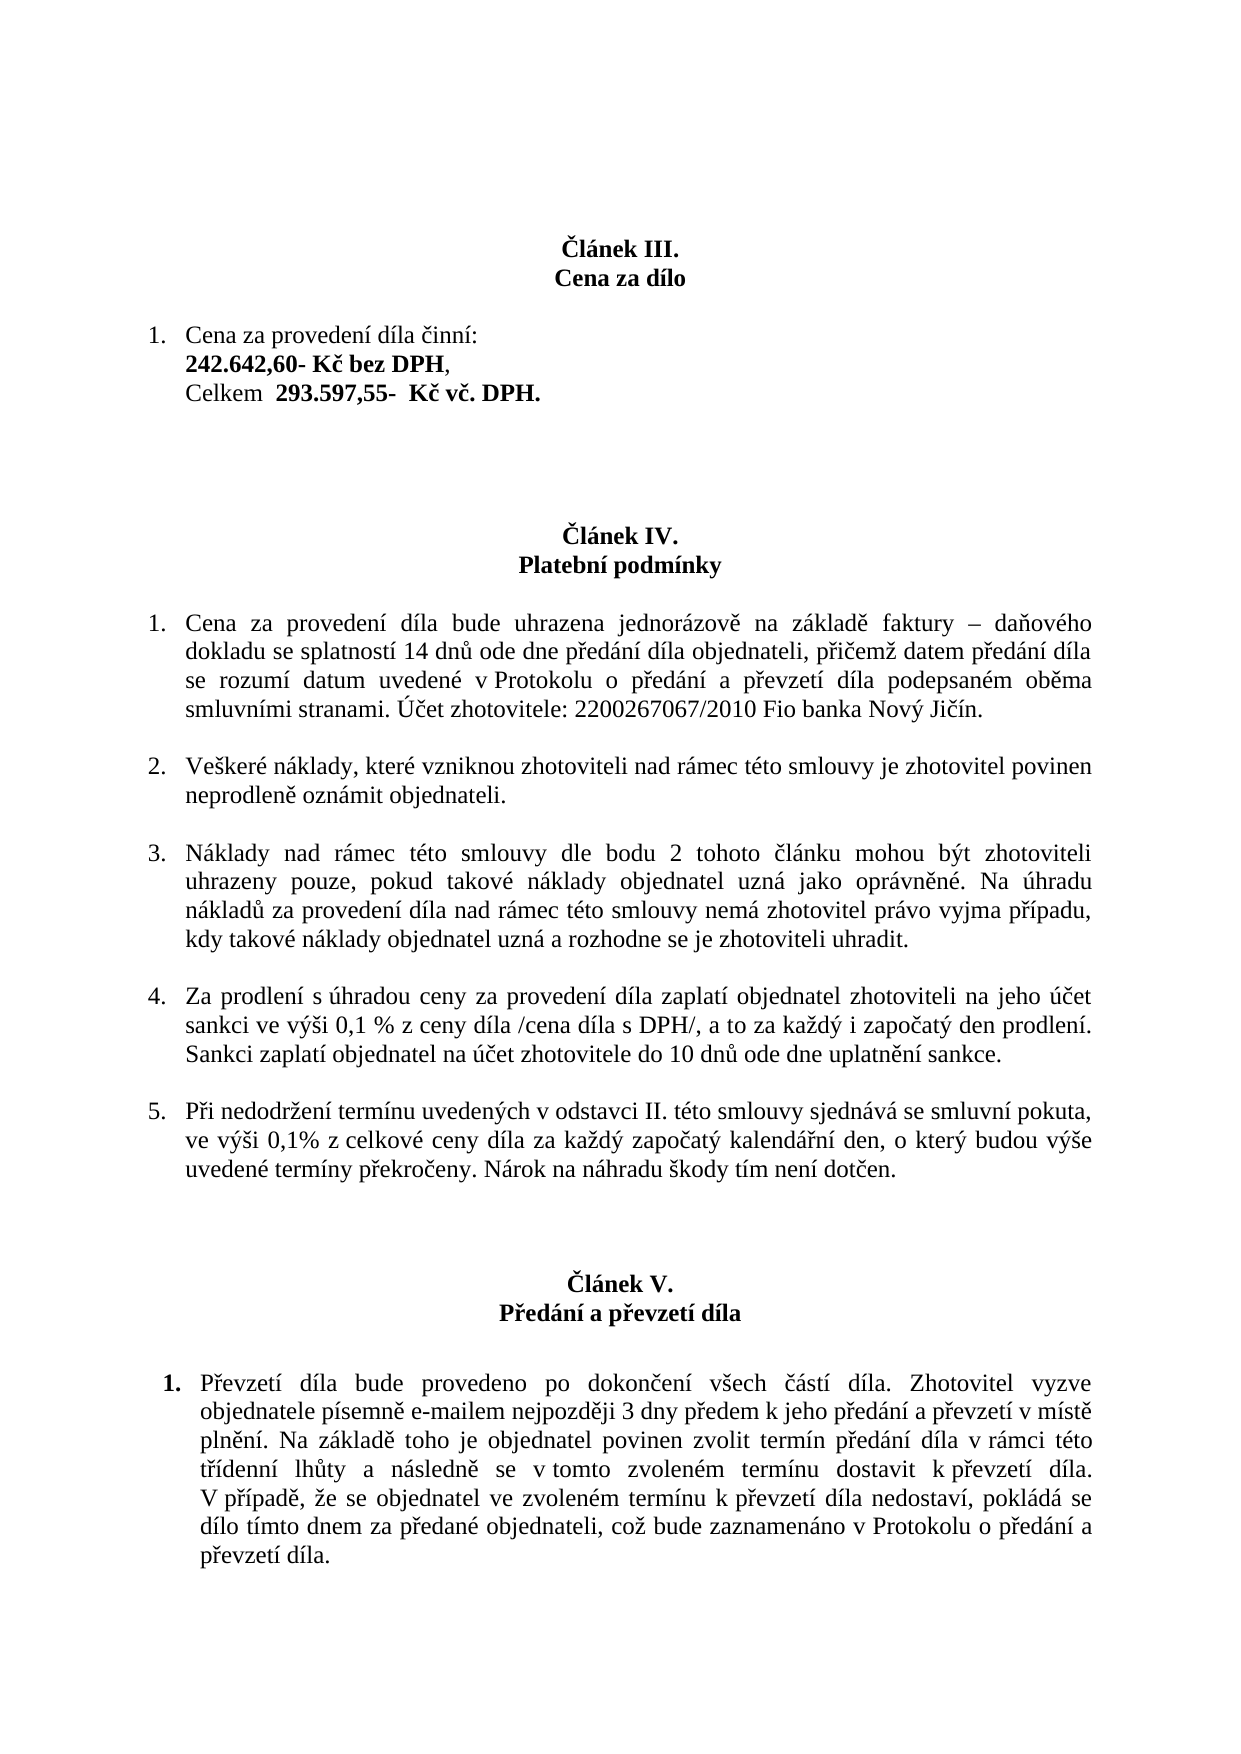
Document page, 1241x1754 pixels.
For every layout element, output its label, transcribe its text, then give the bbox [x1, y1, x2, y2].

list Cena za provedení díla činní: [148, 320, 1093, 349]
text Cena za dílo [148, 263, 1093, 291]
text Celkem 293.597,55- Kč vč. DPH. [148, 378, 1093, 406]
text 4. Za prodlení s úhradou ceny za provedení díla zaplatí objednatel zhotoviteli na jeho účet sankci ve výši 0,1 % z ceny díla /cena díla s DPH/, a to za každý i započatý den prodlení. Sankci zaplatí objednatel na účet zhotovitele do 10 dnů ode dne uplatnění sankce. [148, 981, 1093, 1068]
text 5. Při nedodržení termínu uvedených v odstavci II. této smlouvy sjednává se smluvní pokuta, [148, 1096, 1093, 1125]
text Článek III. [148, 234, 1093, 263]
list Převzetí díla bude provedeno po dokončení všech částí díla. Zhotovitel vyzve objednatele písemně e-mailem nejpozději 3 dny předem k jeho předání a převzetí v místě plnění. Na základě toho je objednatel povinen zvolit termín předání díla v rámci této třídenní lhůty a následně se v tomto zvoleném termínu dostavit k převzetí díla. V případě, že se objednatel ve zvoleném termínu k převzetí díla nedostaví, pokládá se dílo tímto dnem za předané objednateli, což bude zaznamenáno v Protokolu o předání a převzetí díla. [162, 1368, 1093, 1569]
text Platební podmínky [148, 550, 1093, 579]
text 3. Náklady nad rámec této smlouvy dle bodu 2 tohoto článku mohou být zhotoviteli uhrazeny pouze, pokud takové náklady objednatel uzná jako oprávněné. Na úhradu nákladů za provedení díla nad rámec této smlouvy nemá zhotovitel právo vyjma případu, kdy takové náklady objednatel uzná a rozhodne se je zhotoviteli uhradit. [148, 838, 1093, 953]
text 2. Veškeré náklady, které vzniknou zhotoviteli nad rámec této smlouvy je zhotovitel povinen neprodleně oznámit objednateli. [148, 751, 1093, 809]
text Článek V. [148, 1269, 1093, 1298]
text 242.642,60- Kč bez DPH, [185, 349, 1093, 378]
text ve výši 0,1% z celkové ceny díla za každý započatý kalendářní den, o který budou výše uvedené termíny překročeny. Nárok na náhradu škody tím není dotčen. [185, 1125, 1093, 1183]
list Cena za provedení díla bude uhrazena jednorázově na základě faktury – daňového dokladu se splatností 14 dnů ode dne předání díla objednateli, přičemž datem předání díla se rozumí datum uvedené v Protokolu o předání a převzetí díla podepsaném oběma smluvními stranami. Účet zhotovitele: 2200267067/2010 Fio banka Nový Jičín. [148, 608, 1093, 723]
text Předání a převzetí díla [148, 1298, 1093, 1326]
text Článek IV. [148, 521, 1093, 550]
